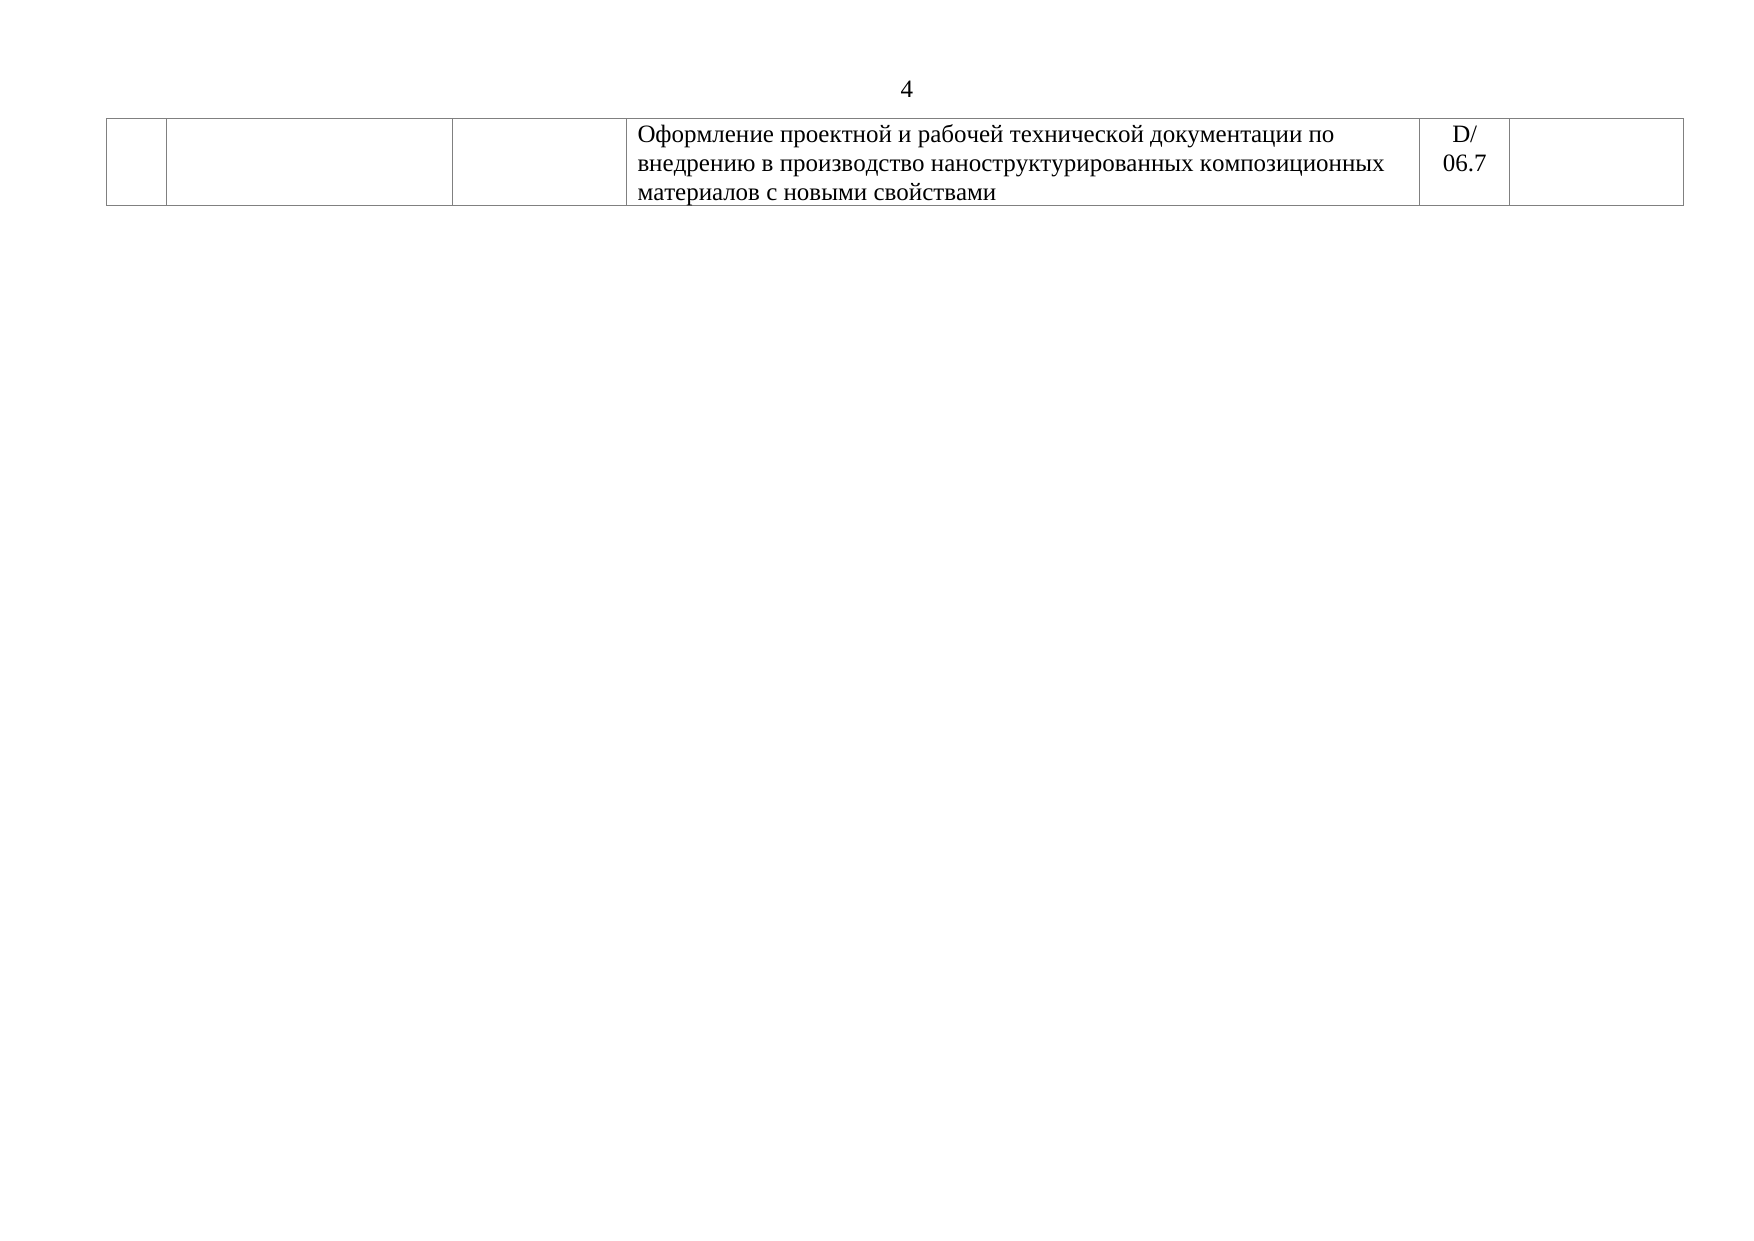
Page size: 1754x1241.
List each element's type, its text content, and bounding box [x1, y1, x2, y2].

table_cell Оформление проектной и рабочей технической документации по внедрению в производство наноструктурированных композиционных материалов с новыми свойствами [627, 119, 1419, 205]
table_cell D/06.7 [1420, 119, 1509, 205]
